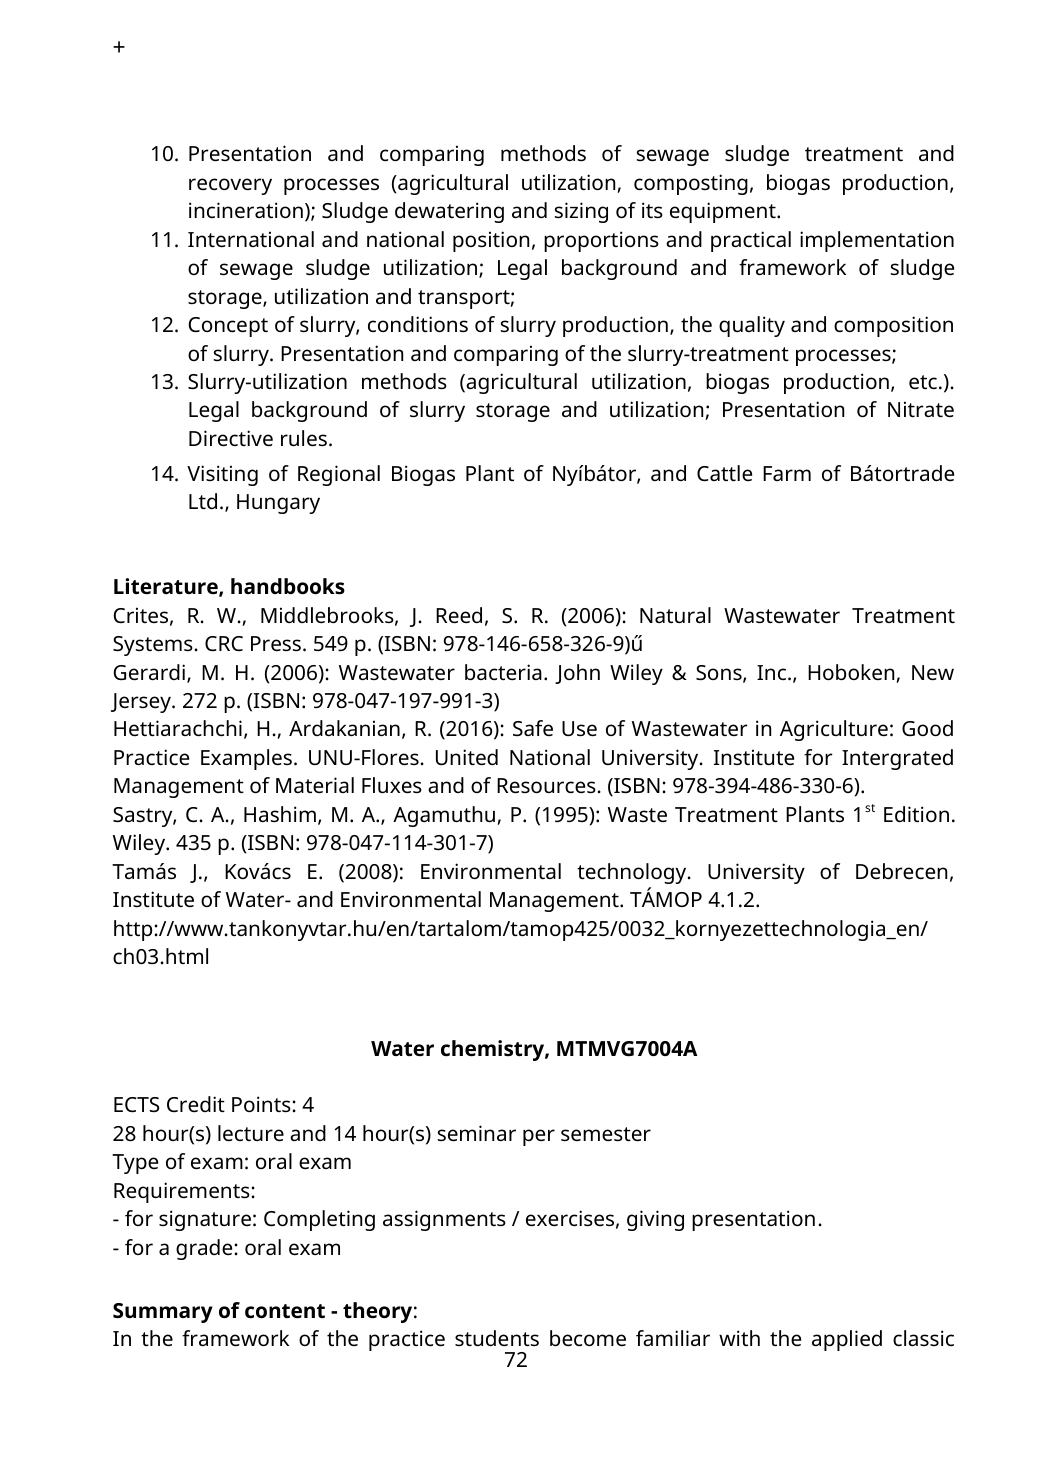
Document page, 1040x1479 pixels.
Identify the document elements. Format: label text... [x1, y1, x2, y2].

text ECTS Credit Points: 4 [112, 1091, 956, 1119]
list Concept of slurry, conditions of slurry production, the quality and composition of slurry. Presentation and comparing of the slurry-treatment processes; [150, 310, 956, 367]
list Sastry, C. A., Hashim, M. A., Agamuthu, P. (1995): Waste Treatment Plants 1st Edition. Wiley. 435 p. (ISBN: 978-047-114-301-7) [112, 800, 956, 857]
list Visiting of Regional Biogas Plant of Nyíbátor, and Cattle Farm of Bátortrade Ltd., Hungary [150, 459, 956, 516]
text Summary of content - theory: [112, 1296, 956, 1324]
text - for signature: Completing assignments / exercises, giving presentation. [112, 1204, 956, 1233]
text 28 hour(s) lecture and 14 hour(s) seminar per semester [112, 1119, 956, 1147]
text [112, 1324, 956, 1353]
text Requirements: [112, 1176, 956, 1204]
text Type of exam: oral exam [112, 1147, 956, 1176]
list Presentation and comparing methods of sewage sludge treatment and recovery processes (agricultural utilization, composting, biogas production, incineration); Sludge dewatering and sizing of its equipment. [150, 139, 956, 225]
text Water chemistry, MTMVG7004A [112, 1034, 956, 1062]
text http://www.tankonyvtar.hu/en/tartalom/tamop425/0032_kornyezettechnologia_en/ch03.html [112, 914, 956, 971]
list Tamás J., Kovács E. (2008): Environmental technology. University of Debrecen, Institute of Water- and Environmental Management. TÁMOP 4.1.2. [112, 857, 956, 914]
text Literature, handbooks [112, 572, 956, 601]
text - for a grade: oral exam [112, 1233, 956, 1261]
list Slurry-utilization methods (agricultural utilization, biogas production, etc.). Legal background of slurry storage and utilization; Presentation of Nitrate Directive rules. [150, 367, 956, 452]
list International and national position, proportions and practical implementation of sewage sludge utilization; Legal background and framework of sludge storage, utilization and transport; [150, 225, 956, 310]
list Hettiarachchi, H., Ardakanian, R. (2016): Safe Use of Wastewater in Agriculture: Good Practice Examples. UNU-Flores. United National University. Institute for Intergrated Management of Material Fluxes and of Resources. (ISBN: 978-394-486-330-6). [112, 714, 956, 800]
list Gerardi, M. H. (2006): Wastewater bacteria. John Wiley & Sons, Inc., Hoboken, New Jersey. 272 p. (ISBN: 978-047-197-991-3) [112, 658, 956, 714]
list Crites, R. W., Middlebrooks, J. Reed, S. R. (2006): Natural Wastewater Treatment Systems. CRC Press. 549 p. (ISBN: 978-146-658-326-9)ű [112, 601, 956, 658]
